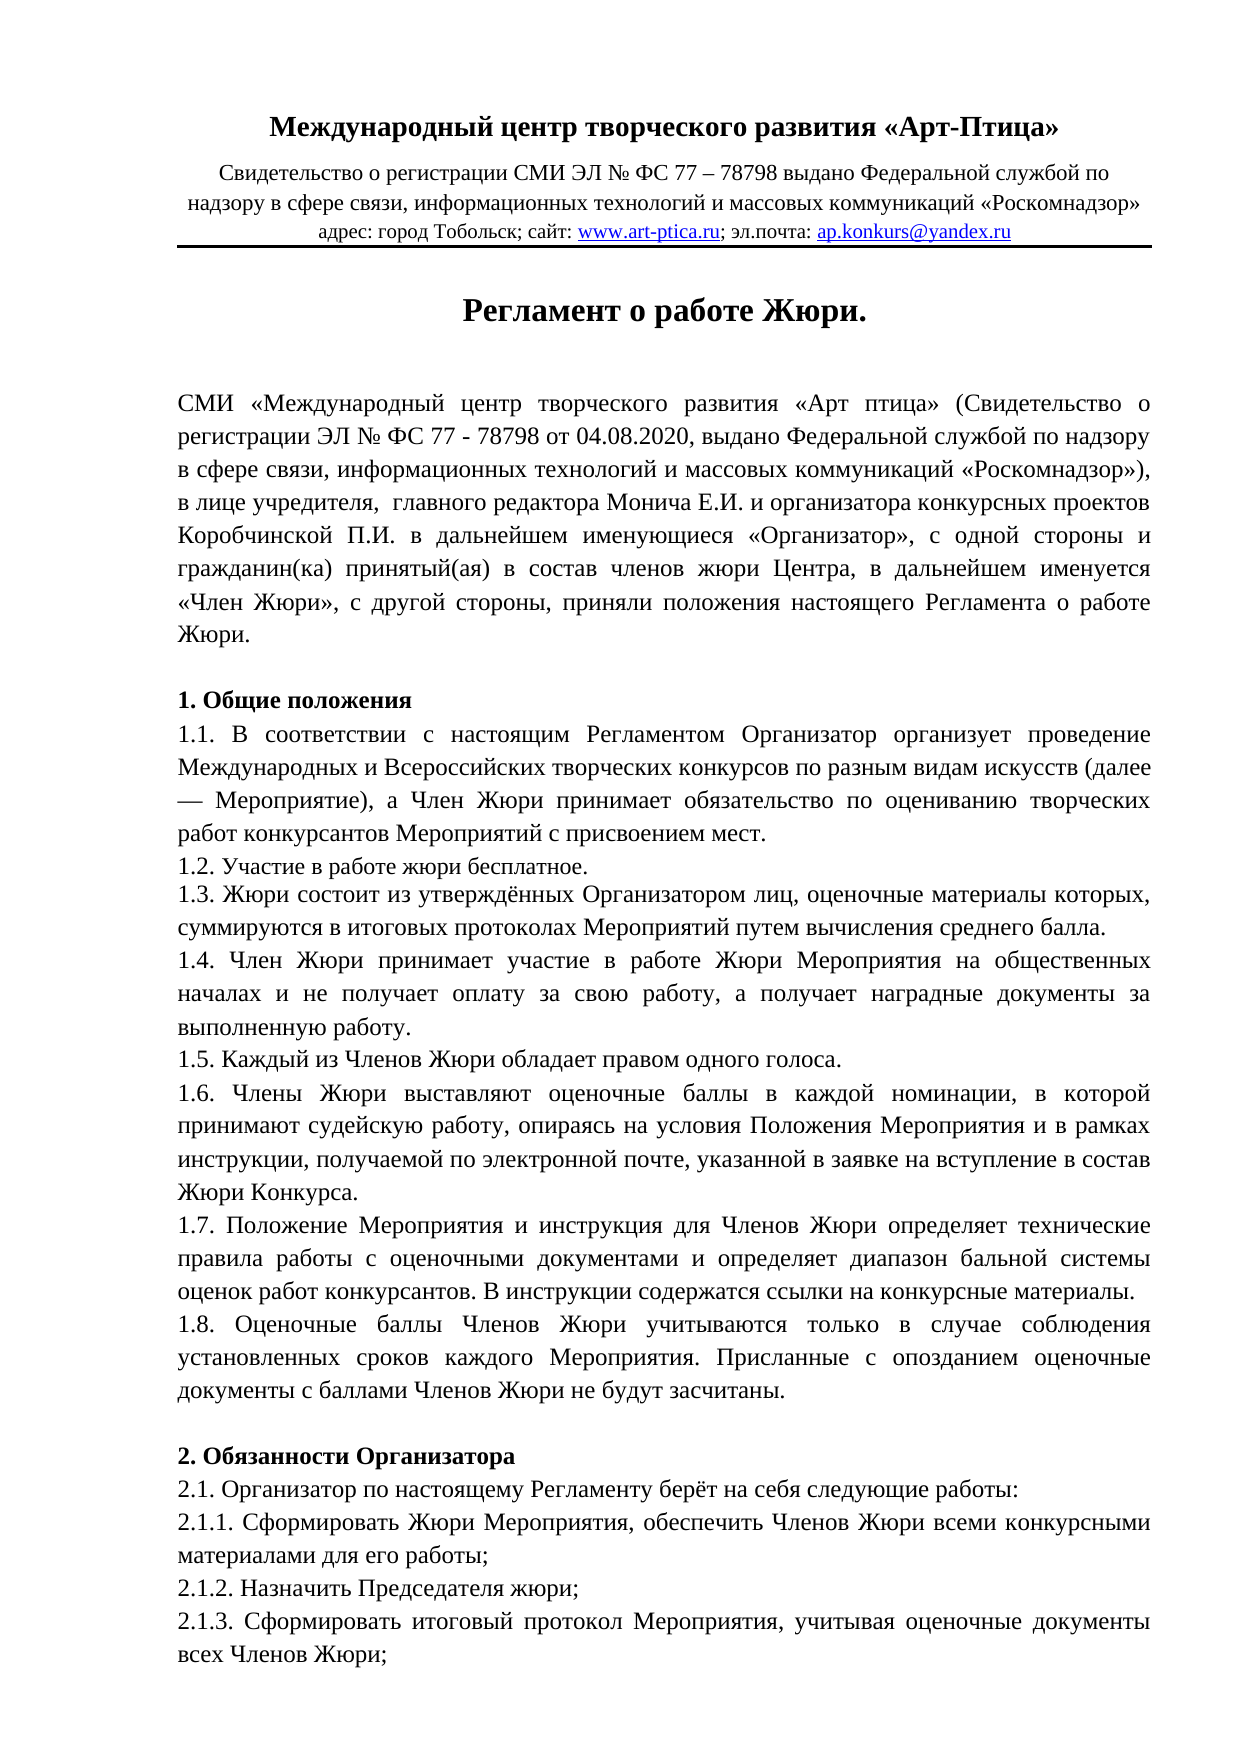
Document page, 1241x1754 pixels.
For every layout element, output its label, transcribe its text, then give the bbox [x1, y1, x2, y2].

text 2.1.1. Сформировать Жюри Мероприятия, обеспечить Членов Жюри всеми конкурсными материалами для его работы; [177, 1507, 1152, 1569]
text 1.5. Каждый из Членов Жюри обладает правом одного голоса. [177, 1044, 1152, 1073]
text 2.1. Организатор по настоящему Регламенту берёт на себя следующие работы: [177, 1474, 1152, 1503]
text 2. Обязанности Организатора [177, 1441, 1152, 1469]
text 2.1.3. Сформировать итоговый протокол Мероприятия, учитывая оценочные документы всех Членов Жюри; [177, 1606, 1152, 1668]
text 1.8. Оценочные баллы Членов Жюри учитываются только в случае соблюдения установленных сроков каждого Мероприятия. Присланные с опозданием оценочные документы с баллами Членов Жюри не будут засчитаны. [177, 1309, 1152, 1403]
text 2.1.2. Назначить Председателя жюри; [177, 1573, 1152, 1602]
text Регламент о работе Жюри. [177, 291, 1152, 329]
text 1. Общие положения [177, 686, 1152, 714]
text 1.6. Члены Жюри выставляют оценочные баллы в каждой номинации, в которой принимают судейскую работу, опираясь на условия Положения Мероприятия и в рамках инструкции, получаемой по электронной почте, указанной в заявке на вступление в состав Жюри Конкурса. [177, 1078, 1152, 1205]
text 1.3. Жюри состоит из утверждённых Организатором лиц, оценочные материалы которых, суммируются в итоговых протоколах Мероприятий путем вычисления среднего балла. [177, 879, 1152, 941]
text Свидетельство о регистрации СМИ ЭЛ № ФС 77 – 78798 выдано Федеральной службой по надзору в сфере связи, информационных технологий и массовых коммуникаций «Роскомнадзор» [177, 159, 1152, 215]
text 1.1. В соответствии с настоящим Регламентом Организатор организует проведение Международных и Всероссийских творческих конкурсов по разным видам искусств (далее — Мероприятие), а Член Жюри принимает обязательство по оцениванию творческих работ конкурсантов Мероприятий с присвоением мест. [177, 719, 1152, 846]
text СМИ «Международный центр творческого развития «Арт птица» (Свидетельство о регистрации ЭЛ № ФС 77 - 78798 от 04.08.2020, выдано Федеральной службой по надзору в сфере связи, информационных технологий и массовых коммуникаций «Роскомнадзор»), в лице учредителя, главного редактора Монича Е.И. и организатора конкурсных проектов Коробчинской П.И. в дальнейшем именующиеся «Организатор», с одной стороны и гражданин(ка) принятый(ая) в состав членов жюри Центра, в дальнейшем именуется «Член Жюри», с другой стороны, приняли положения настоящего Регламента о работе Жюри. [177, 388, 1152, 648]
text адрес: город Тобольск; сайт: www.art-ptica.ru; эл.почта: ap.konkurs@yandex.ru [177, 219, 1152, 245]
text 1.7. Положение Мероприятия и инструкция для Членов Жюри определяет технические правила работы с оценочными документами и определяет диапазон бальной системы оценок работ конкурсантов. В инструкции содержатся ссылки на конкурсные материалы. [177, 1210, 1152, 1304]
text 1.2. Участие в работе жюри бесплатное. [177, 851, 1152, 879]
text Международный центр творческого развития «Арт-Птица» [177, 109, 1152, 143]
text 1.4. Член Жюри принимает участие в работе Жюри Мероприятия на общественных началах и не получает оплату за свою работу, а получает наградные документы за выполненную работу. [177, 946, 1152, 1040]
